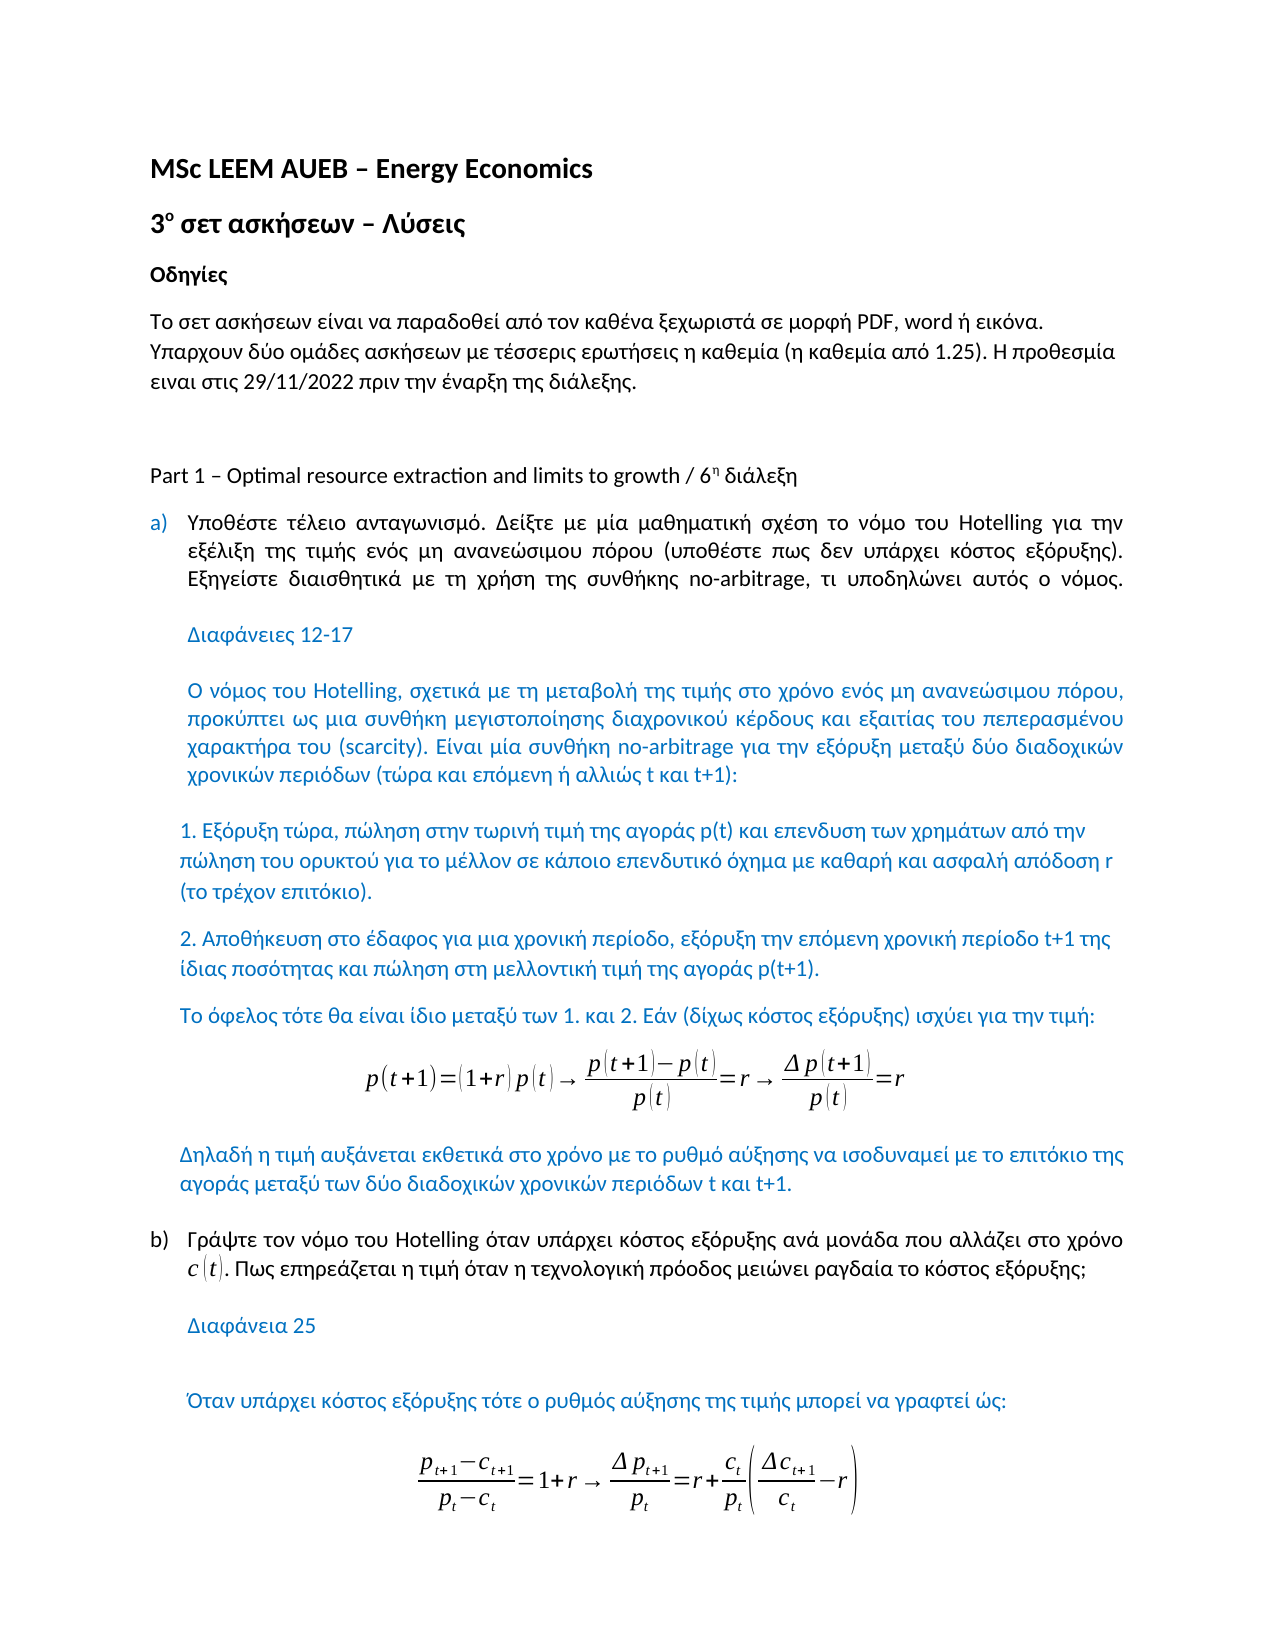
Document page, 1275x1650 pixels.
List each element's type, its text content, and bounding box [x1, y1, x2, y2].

list Υποθέστε τέλειο ανταγωνισμό. Δείξτε με μία μαθηματική σχέση το νόμο του Hotelling για την εξέλιξη της τιμής ενός μη ανανεώσιμου πόρου (υποθέστε πως δεν υπάρχει κόστος εξόρυξης). Εξηγείστε διαισθητικά με τη χρήση της συνθήκης no-arbitrage, τι υποδηλώνει αυτός ο νόμος. Διαφάνειες 12-17 [150, 508, 1125, 648]
text 2. Αποθήκευση στο έδαφος για μια χρονική περίοδο, εξόρυξη την επόμενη χρονική περίοδο t+1 της ίδιας ποσότητας και πώληση στη μελλοντική τιμή της αγοράς p(t+1). [179, 924, 1125, 982]
text MSc LEEM AUEB – Energy Economics [150, 150, 1125, 186]
text 3ο σετ ασκήσεων – Λύσεις [150, 205, 1125, 241]
text Οδηγίες [150, 260, 1125, 288]
text Ο νόμος του Hotelling, σχετικά με τη μεταβολή της τιμής στο χρόνο ενός μη ανανεώσιμου πόρου, προκύπτει ως μια συνθήκη μεγιστοποίησης διαχρονικού κέρδους και εξαιτίας του πεπερασμένου χαρακτήρα του (scarcity). Είναι μία συνθήκη no-arbitrage για την εξόρυξη μεταξύ δύο διαδοχικών χρονικών περιόδων (τώρα και επόμενη ή αλλιώς t και t+1): [187, 676, 1125, 788]
text Το όφελος τότε θα είναι ίδιο μεταξύ των 1. και 2. Εάν (δίχως κόστος εξόρυξης) ισχύει για την τιμή: [150, 1001, 1125, 1029]
text 1. Εξόρυξη τώρα, πώληση στην τωρινή τιμή της αγοράς p(t) και επενδυση των χρημάτων από την πώληση του ορυκτού για το μέλλον σε κάποιο επενδυτικό όχημα με καθαρή και ασφαλή απόδοση r (το τρέχον επιτόκιο). [179, 816, 1125, 905]
text Part 1 – Optimal resource extraction and limits to growth / 6η διάλεξη [150, 461, 1125, 489]
text Δηλαδή η τιμή αυξάνεται εκθετικά στο χρόνο με το ρυθμό αύξησης να ισοδυναμεί με το επιτόκιο της αγοράς μεταξύ των δύο διαδοχικών χρονικών περιόδων t και t+1. [179, 1141, 1125, 1197]
text Το σετ ασκήσεων είναι να παραδοθεί από τον καθένα ξεχωριστά σε μορφή PDF, word ή εικόνα. Υπαρχουν δύο ομάδες ασκήσεων με τέσσερις ερωτήσεις η καθεμία (η καθεμία από 1.25). Η προθεσμία ειναι στις 29/11/2022 πριν την έναρξη της διάλεξης. [150, 307, 1125, 396]
list Γράψτε τον νόμο του Hotelling όταν υπάρχει κόστος εξόρυξης ανά μονάδα που αλλάζει στο χρόνο . Πως επηρεάζεται η τιμή όταν η τεχνολογική πρόοδος μειώνει ραγδαία το κόστος εξόρυξης; [150, 1225, 1125, 1283]
text Διαφάνεια 25 [150, 1311, 1125, 1339]
text Όταν υπάρχει κόστος εξόρυξης τότε ο ρυθμός αύξησης της τιμής μπορεί να γραφτεί ώς: [150, 1388, 1125, 1413]
